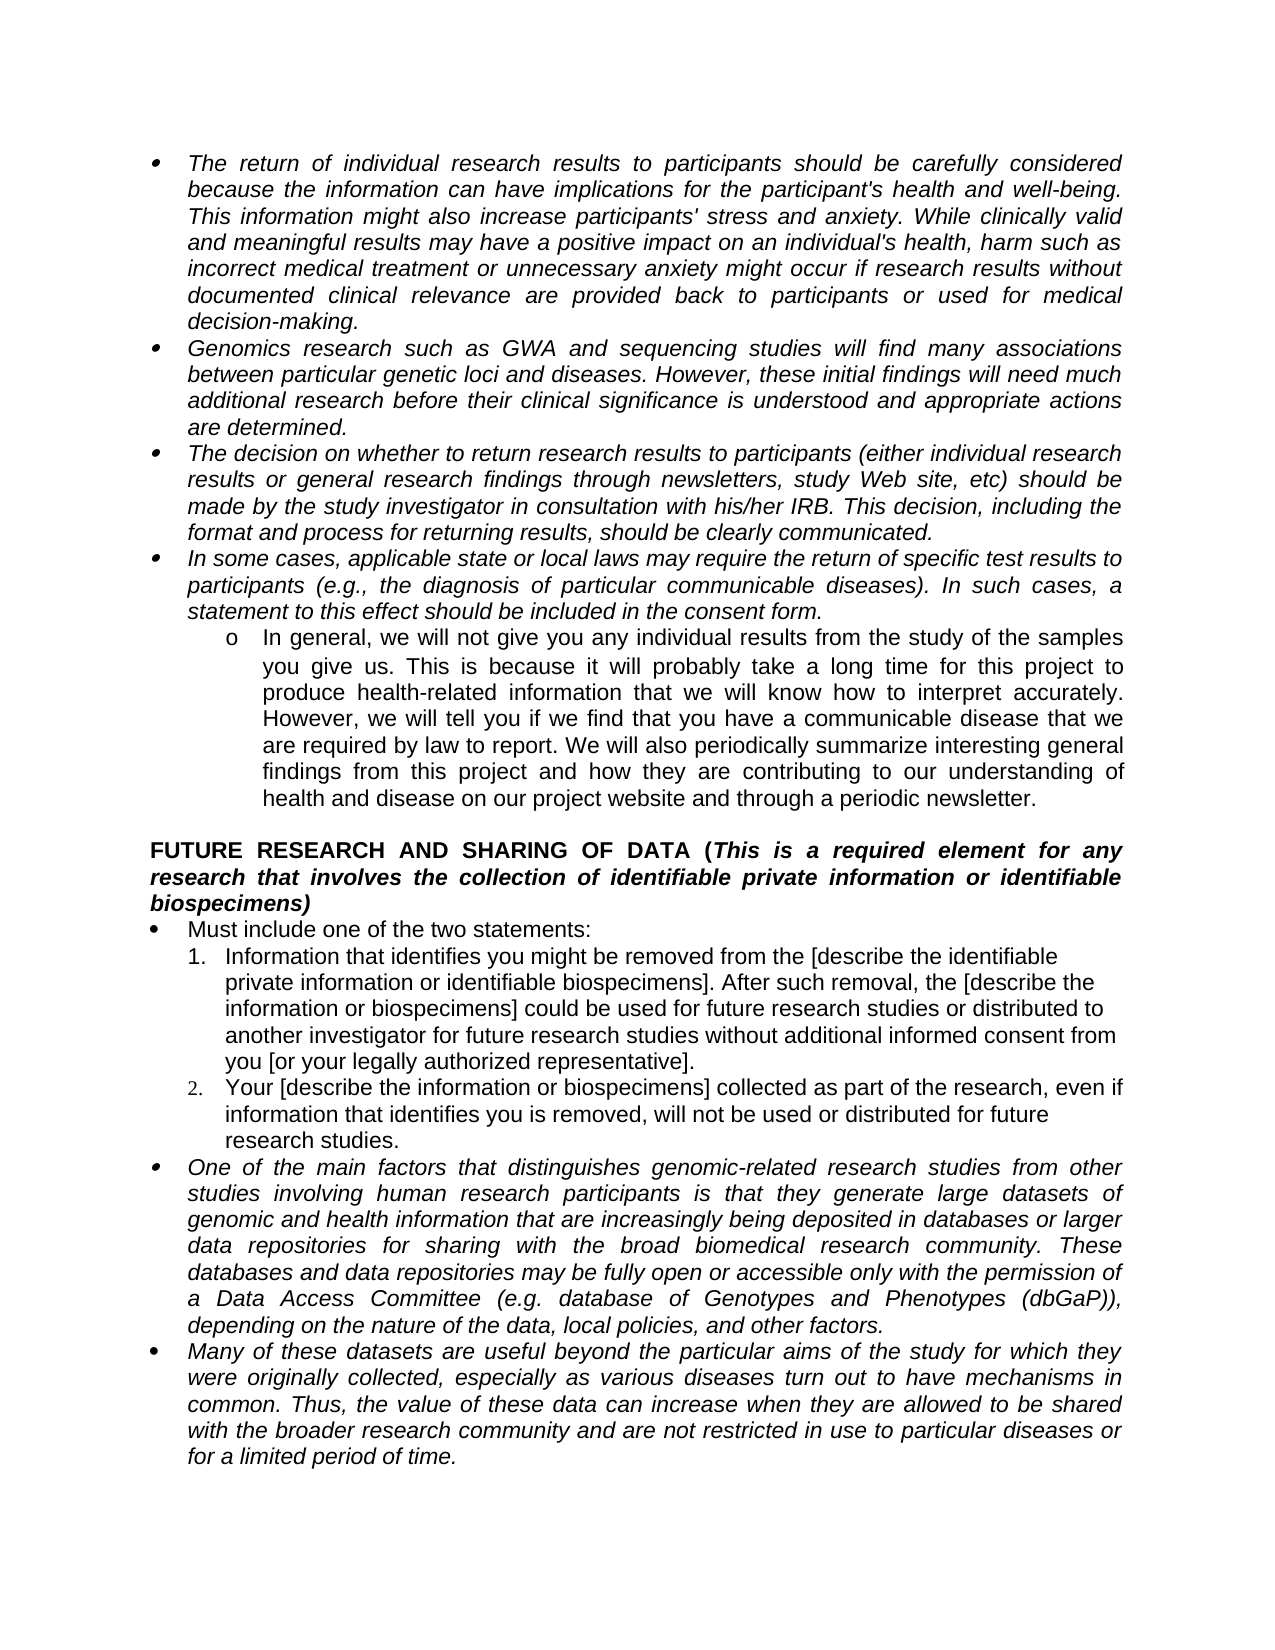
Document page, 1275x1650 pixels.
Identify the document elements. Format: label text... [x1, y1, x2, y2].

list One of the main factors that distinguishes genomic-related research studies from other studies involving human research participants is that they generate large datasets of genomic and health information that are increasingly being deposited in databases or larger data repositories for sharing with the broad biomedical research community. These databases and data repositories may be fully open or accessible only with the permission of a Data Access Committee (e.g. database of Genotypes and Phenotypes (dbGaP)), depending on the nature of the data, local policies, and other factors. [150, 1153, 1125, 1338]
list Genomics research such as GWA and sequencing studies will find many associations between particular genetic loci and diseases. However, these initial findings will need much additional research before their clinical significance is understood and appropriate actions are determined. [150, 334, 1125, 440]
list Must include one of the two statements: [150, 916, 1125, 943]
list Your [describe the information or biospecimens] collected as part of the research, even if information that identifies you is removed, will not be used or distributed for future research studies. [187, 1074, 1125, 1153]
list The return of individual research results to participants should be carefully considered because the information can have implications for the participant's health and well-being. This information might also increase participants' stress and anxiety. While clinically valid and meaningful results may have a positive impact on an individual's health, harm such as incorrect medical treatment or unnecessary anxiety might occur if research results without documented clinical relevance are provided back to participants or used for medical decision-making. [150, 150, 1125, 334]
text future research AND SHARING OF DATA (This is a required element for any research that involves the collection of identifiable private information or identifiable biospecimens) [150, 837, 1125, 916]
list In general, we will not give you any individual results from the study of the samples you give us. This is because it will probably take a long time for this project to produce health-related information that we will know how to interpret accurately. However, we will tell you if we find that you have a communicable disease that we are required by law to report. We will also periodically summarize interesting general findings from this project and how they are contributing to our understanding of health and disease on our project website and through a periodic newsletter. [225, 624, 1125, 811]
list In some cases, applicable state or local laws may require the return of specific test results to participants (e.g., the diagnosis of particular communicable diseases). In such cases, a statement to this effect should be included in the consent form. [150, 545, 1125, 624]
list Information that identifies you might be removed from the [describe the identifiable private information or identifiable biospecimens]. After such removal, the [describe the information or biospecimens] could be used for future research studies or distributed to another investigator for future research studies without additional informed consent from you [or your legally authorized representative]. [187, 943, 1125, 1074]
list Many of these datasets are useful beyond the particular aims of the study for which they were originally collected, especially as various diseases turn out to have mechanisms in common. Thus, the value of these data can increase when they are allowed to be shared with the broader research community and are not restricted in use to particular diseases or for a limited period of time. [150, 1338, 1125, 1470]
list The decision on whether to return research results to participants (either individual research results or general research findings through newsletters, study Web site, etc) should be made by the study investigator in consultation with his/her IRB. This decision, including the format and process for returning results, should be clearly communicated. [150, 440, 1125, 545]
